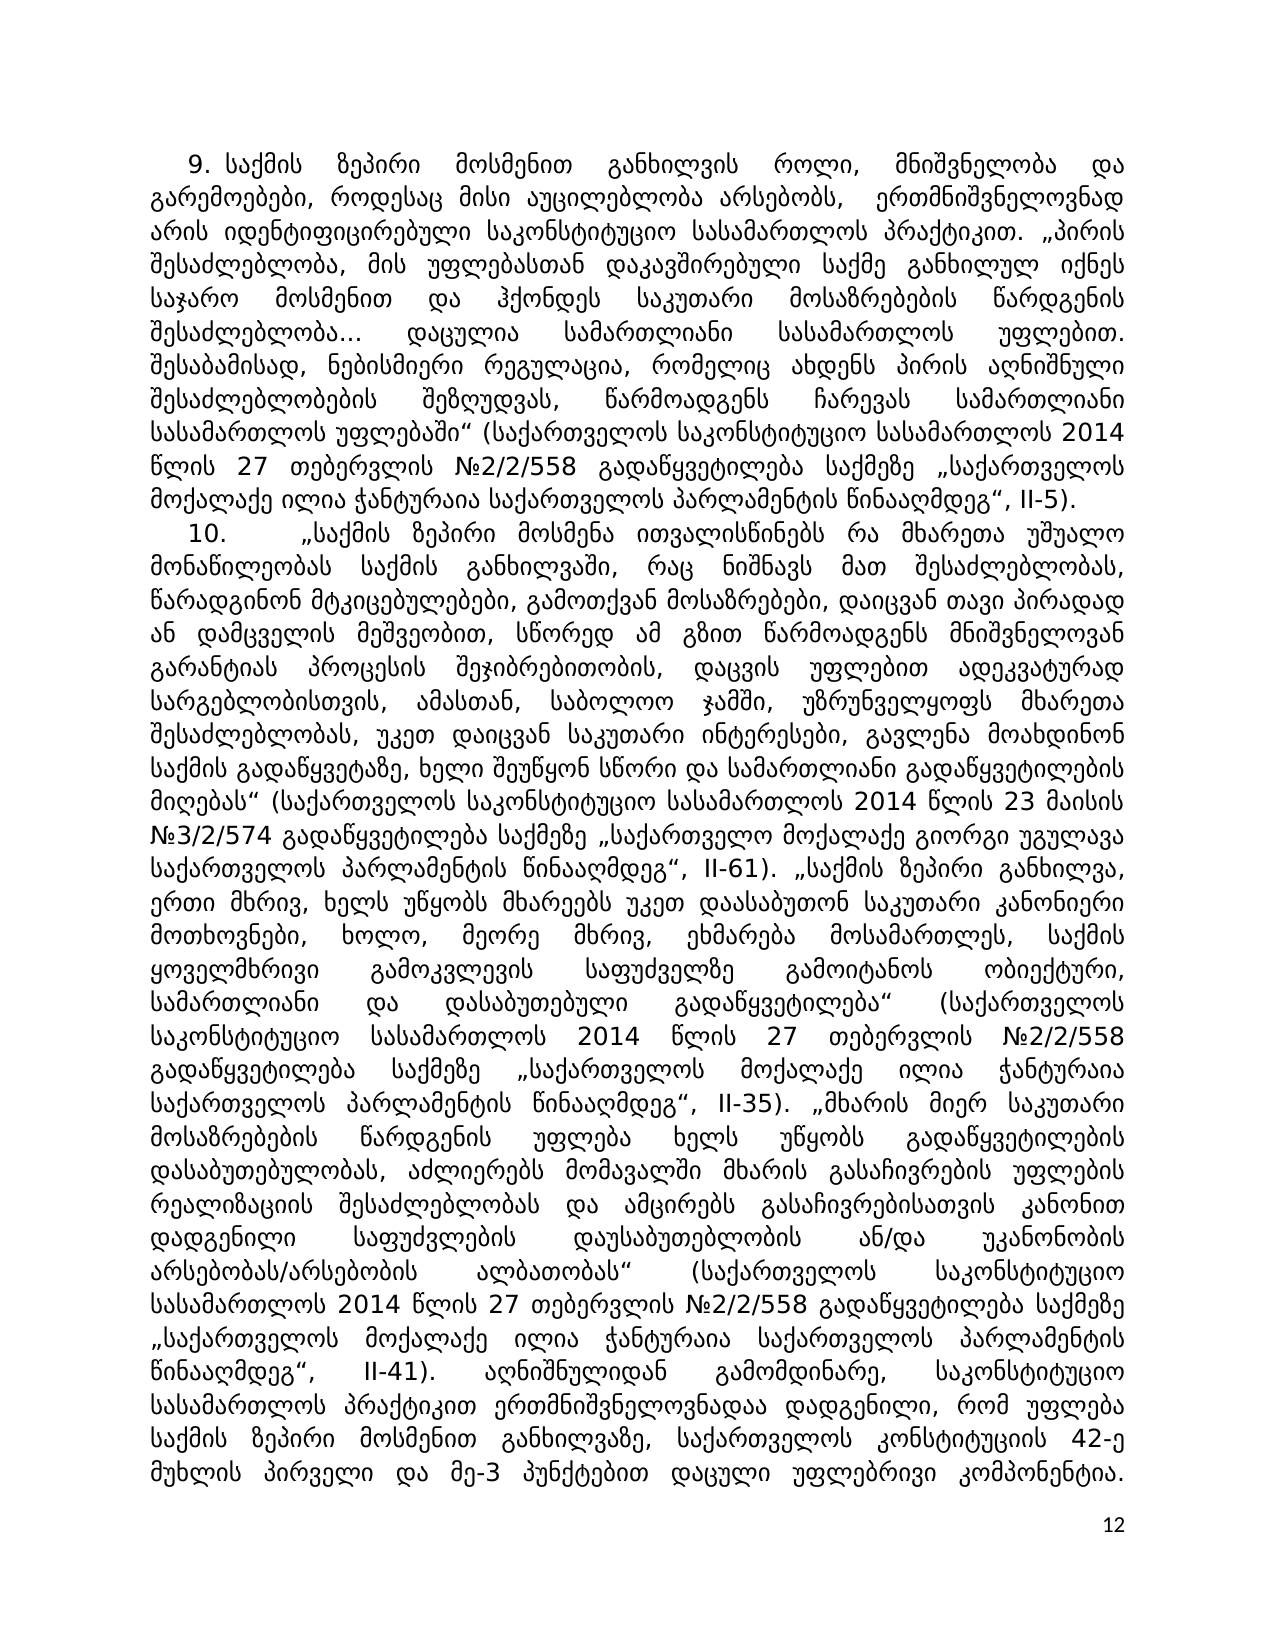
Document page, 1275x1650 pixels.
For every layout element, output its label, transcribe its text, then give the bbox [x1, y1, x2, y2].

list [150, 519, 1125, 1487]
list საქმის ზეპირი მოსმენით განხილვის როლი, მნიშვნელობა და გარემოებები, როდესაც მისი აუცილებლობა არსებობს, ერთმნიშვნელოვნად არის იდენტიფიცირებული საკონსტიტუციო სასამართლოს პრაქტიკით. „პირის შესაძლებლობა, მის უფლებასთან დაკავშირებული საქმე განხილულ იქნეს საჯარო მოსმენით და ჰქონდეს საკუთარი მოსაზრებების წარდგენის შესაძლებლობა... დაცულია სამართლიანი სასამართლოს უფლებით. შესაბამისად, ნებისმიერი რეგულაცია, რომელიც ახდენს პირის აღნიშნული შესაძლებლობების შეზღუდვას, წარმოადგენს ჩარევას სამართლიანი სასამართლოს უფლებაში“ (საქართველოს საკონსტიტუციო სასამართლოს 2014 წლის 27 თებერვლის №2/2/558 გადაწყვეტილება საქმეზე „საქართველოს მოქალაქე ილია ჭანტურაია საქართველოს პარლამენტის წინააღმდეგ“, II-5). [150, 150, 1125, 514]
